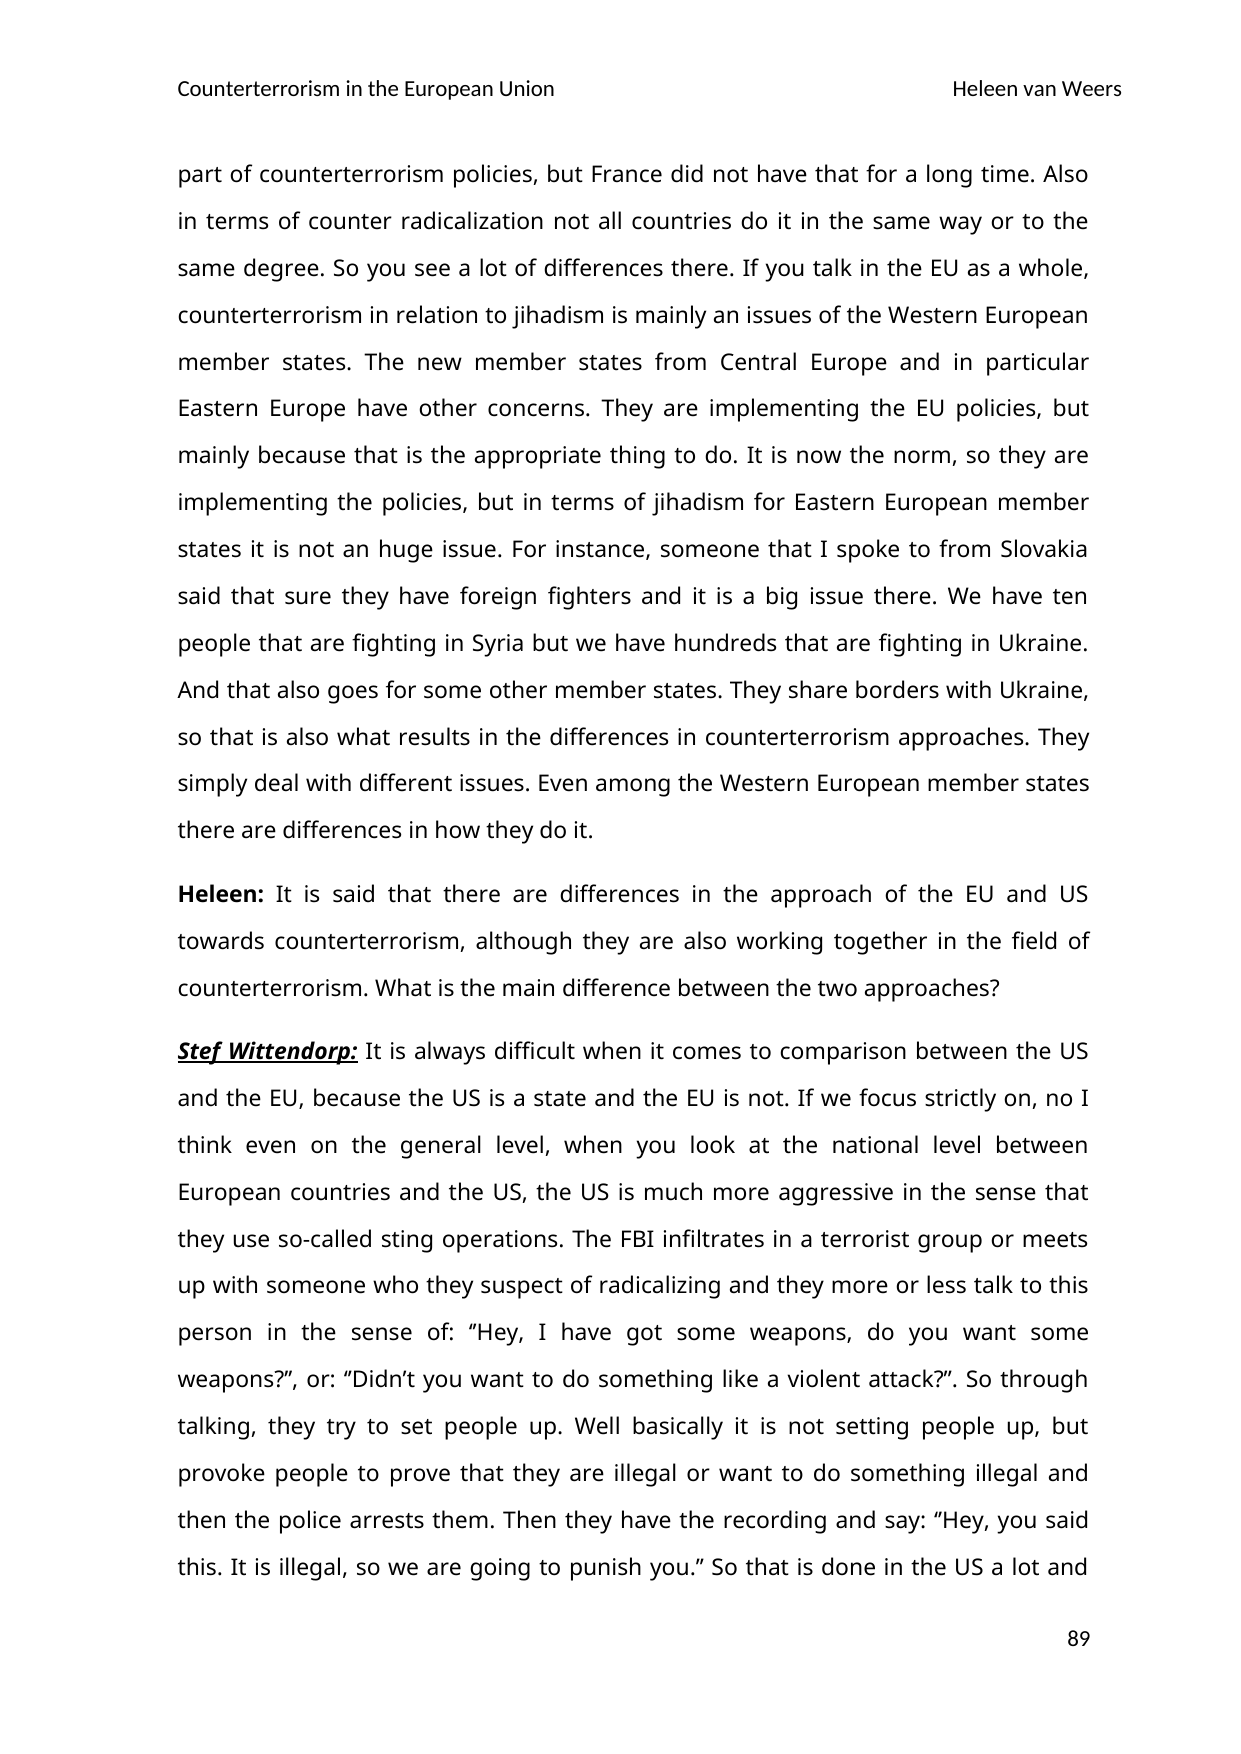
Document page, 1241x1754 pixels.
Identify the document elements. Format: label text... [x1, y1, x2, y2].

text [177, 1035, 1090, 1582]
text Heleen: It is said that there are differences in the approach of the EU and US towards counterterrorism, although they are also working together in the field of counterterrorism. What is the main difference between the two approaches? [177, 878, 1090, 1003]
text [177, 158, 1090, 845]
